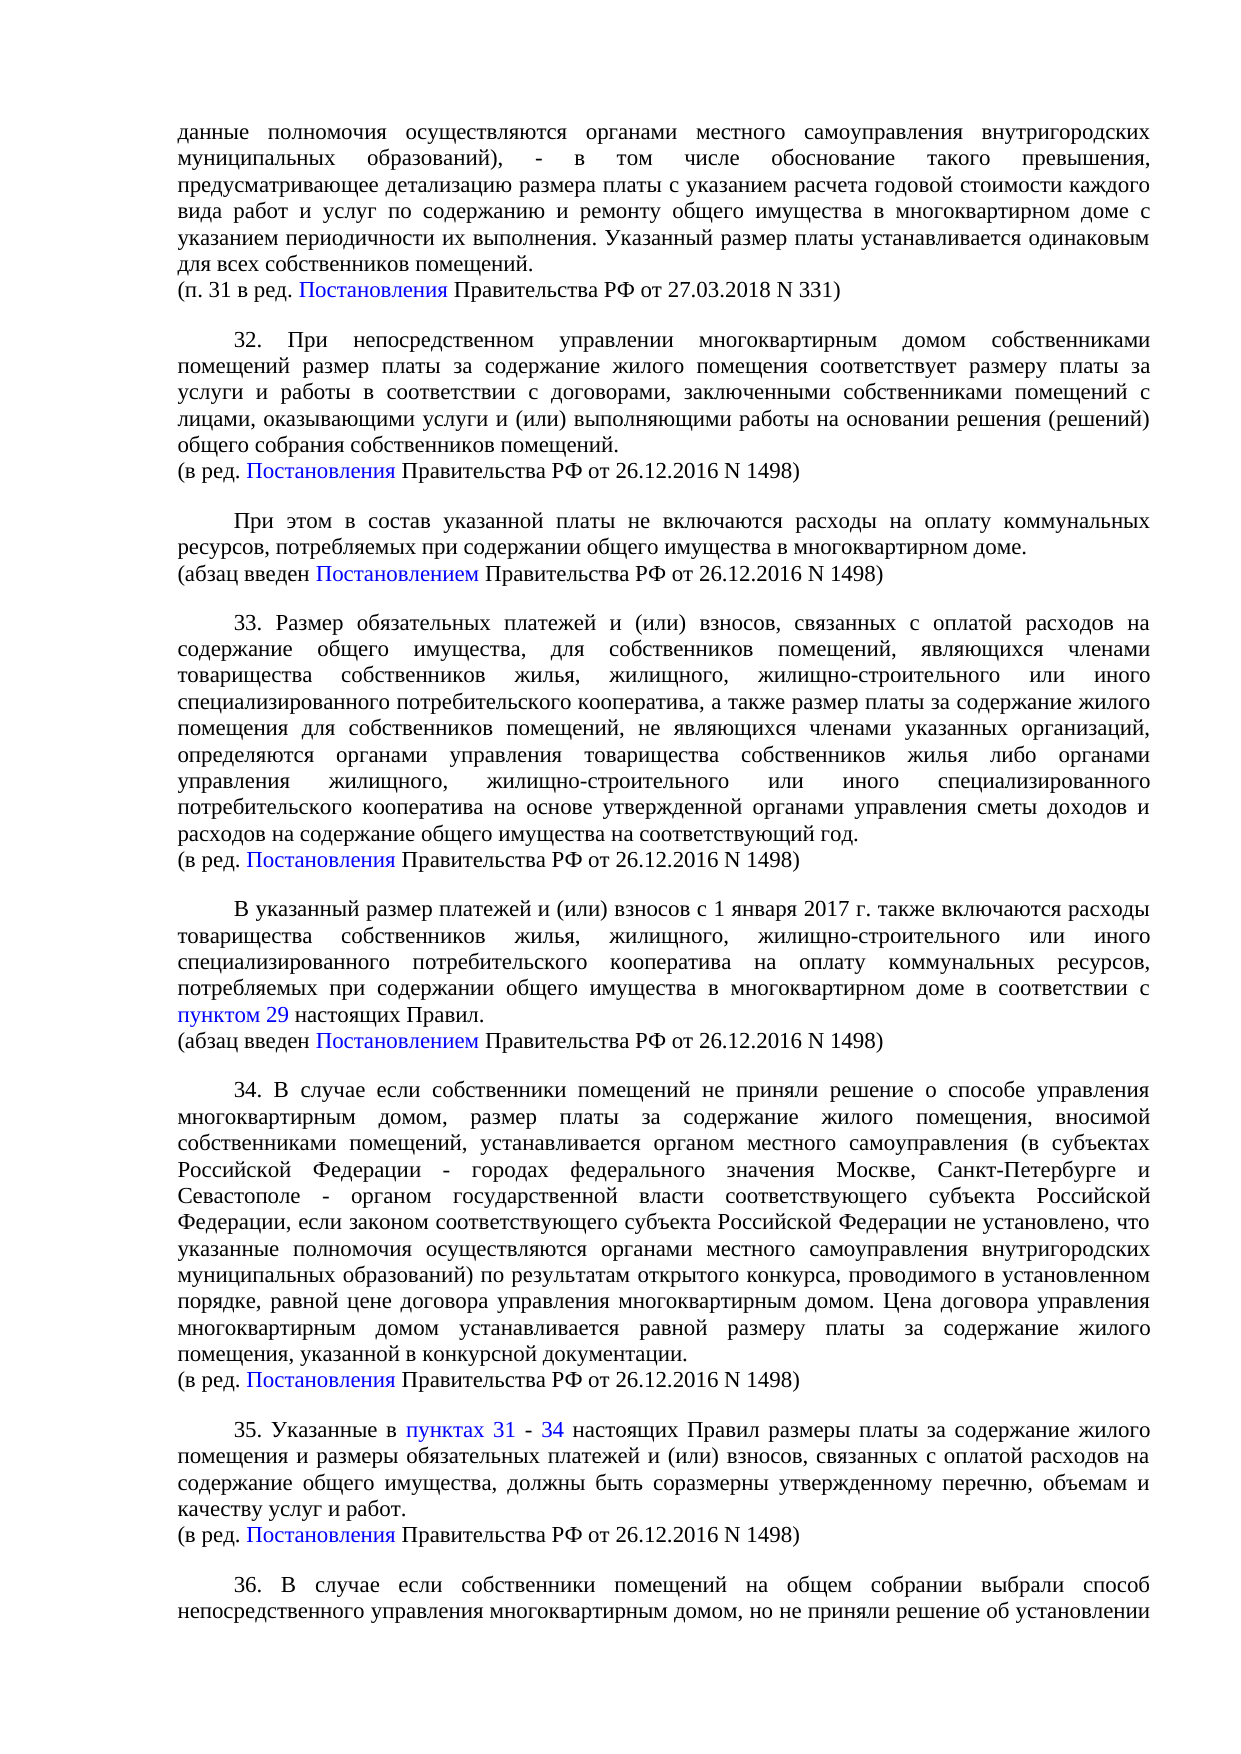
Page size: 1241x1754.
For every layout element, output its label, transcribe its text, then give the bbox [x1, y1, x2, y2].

text При этом в состав указанной платы не включаются расходы на оплату коммунальных ресурсов, потребляемых при содержании общего имущества в многоквартирном доме. [177, 507, 1152, 559]
text 33. Размер обязательных платежей и (или) взносов, связанных с оплатой расходов на содержание общего имущества, для собственников помещений, являющихся членами товарищества собственников жилья, жилищного, жилищно-строительного или иного специализированного потребительского кооператива, а также размер платы за содержание жилого помещения для собственников помещений, не являющихся членами указанных организаций, определяются органами управления товарищества собственников жилья либо органами управления жилищного, жилищно-строительного или иного специализированного потребительского кооператива на основе утвержденной органами управления сметы доходов и расходов на содержание общего имущества на соответствующий год. [177, 609, 1152, 846]
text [177, 118, 1152, 276]
text (в ред. Постановления Правительства РФ от 26.12.2016 N 1498) [177, 846, 1152, 872]
text В указанный размер платежей и (или) взносов с 1 января 2017 г. также включаются расходы товарищества собственников жилья, жилищного, жилищно-строительного или иного специализированного потребительского кооператива на оплату коммунальных ресурсов, потребляемых при содержании общего имущества в многоквартирном доме в соответствии с пунктом 29 настоящих Правил. [177, 895, 1152, 1027]
text (п. 31 в ред. Постановления Правительства РФ от 27.03.2018 N 331) [177, 276, 1152, 303]
text (в ред. Постановления Правительства РФ от 26.12.2016 N 1498) [177, 1521, 1152, 1548]
text (абзац введен Постановлением Правительства РФ от 26.12.2016 N 1498) [177, 559, 1152, 586]
text (абзац введен Постановлением Правительства РФ от 26.12.2016 N 1498) [177, 1027, 1152, 1054]
text 34. В случае если собственники помещений не приняли решение о способе управления многоквартирным домом, размер платы за содержание жилого помещения, вносимой собственниками помещений, устанавливается органом местного самоуправления (в субъектах Российской Федерации - городах федерального значения Москве, Санкт-Петербурге и Севастополе - органом государственной власти соответствующего субъекта Российской Федерации, если законом соответствующего субъекта Российской Федерации не установлено, что указанные полномочия осуществляются органами местного самоуправления внутригородских муниципальных образований) по результатам открытого конкурса, проводимого в установленном порядке, равной цене договора управления многоквартирным домом. Цена договора управления многоквартирным домом устанавливается равной размеру платы за содержание жилого помещения, указанной в конкурсной документации. [177, 1077, 1152, 1366]
text 32. При непосредственном управлении многоквартирным домом собственниками помещений размер платы за содержание жилого помещения соответствует размеру платы за услуги и работы в соответствии с договорами, заключенными собственниками помещений с лицами, оказывающими услуги и (или) выполняющими работы на основании решения (решений) общего собрания собственников помещений. [177, 326, 1152, 457]
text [177, 1571, 1152, 1623]
text (в ред. Постановления Правительства РФ от 26.12.2016 N 1498) [177, 1367, 1152, 1393]
text 35. Указанные в пунктах 31 - 34 настоящих Правил размеры платы за содержание жилого помещения и размеры обязательных платежей и (или) взносов, связанных с оплатой расходов на содержание общего имущества, должны быть соразмерны утвержденному перечню, объемам и качеству услуг и работ. [177, 1416, 1152, 1521]
text (в ред. Постановления Правительства РФ от 26.12.2016 N 1498) [177, 457, 1152, 484]
